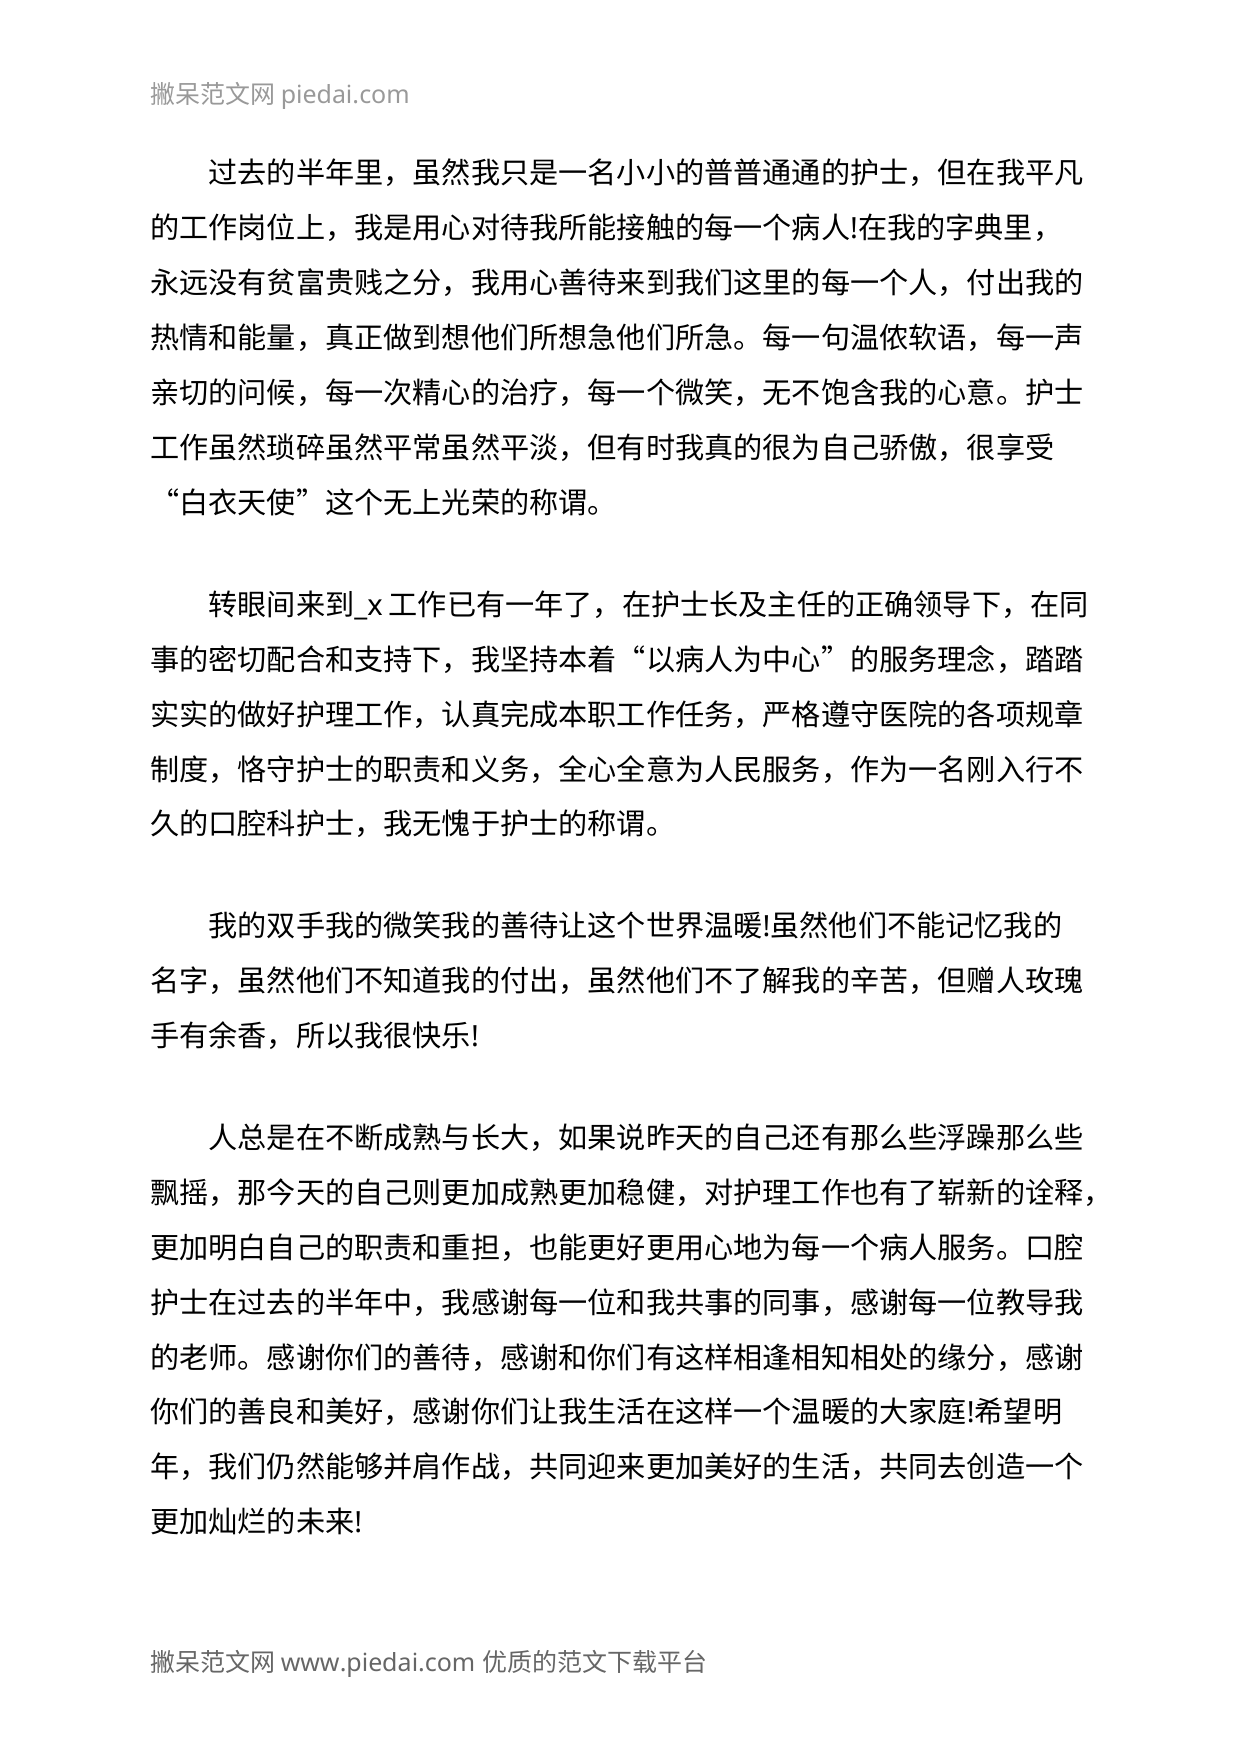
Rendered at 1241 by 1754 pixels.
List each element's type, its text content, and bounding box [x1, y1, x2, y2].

text 转眼间来到_x工作已有一年了，在护士长及主任的正确领导下，在同事的密切配合和支持下，我坚持本着“以病人为中心”的服务理念，踏踏实实的做好护理工作，认真完成本职工作任务，严格遵守医院的各项规章制度，恪守护士的职责和义务，全心全意为人民服务，作为一名刚入行不久的口腔科护士，我无愧于护士的称谓。 [150, 581, 1090, 843]
text 人总是在不断成熟与长大，如果说昨天的自己还有那么些浮躁那么些飘摇，那今天的自己则更加成熟更加稳健，对护理工作也有了崭新的诠释，更加明白自己的职责和重担，也能更好更用心地为每一个病人服务。口腔护士在过去的半年中，我感谢每一位和我共事的同事，感谢每一位教导我的老师。感谢你们的善待，感谢和你们有这样相逢相知相处的缘分，感谢你们的善良和美好，感谢你们让我生活在这样一个温暖的大家庭!希望明年，我们仍然能够并肩作战，共同迎来更加美好的生活，共同去创造一个更加灿烂的未来! [150, 1114, 1090, 1541]
text 我的双手我的微笑我的善待让这个世界温暖!虽然他们不能记忆我的名字，虽然他们不知道我的付出，虽然他们不了解我的辛苦，但赠人玫瑰手有余香，所以我很快乐! [150, 903, 1090, 1055]
text 过去的半年里，虽然我只是一名小小的普普通通的护士，但在我平凡的工作岗位上，我是用心对待我所能接触的每一个病人!在我的字典里，永远没有贫富贵贱之分，我用心善待来到我们这里的每一个人，付出我的热情和能量，真正做到想他们所想急他们所急。每一句温侬软语，每一声亲切的问候，每一次精心的治疗，每一个微笑，无不饱含我的心意。护士工作虽然琐碎虽然平常虽然平淡，但有时我真的很为自己骄傲，很享受“白衣天使”这个无上光荣的称谓。 [150, 150, 1090, 522]
